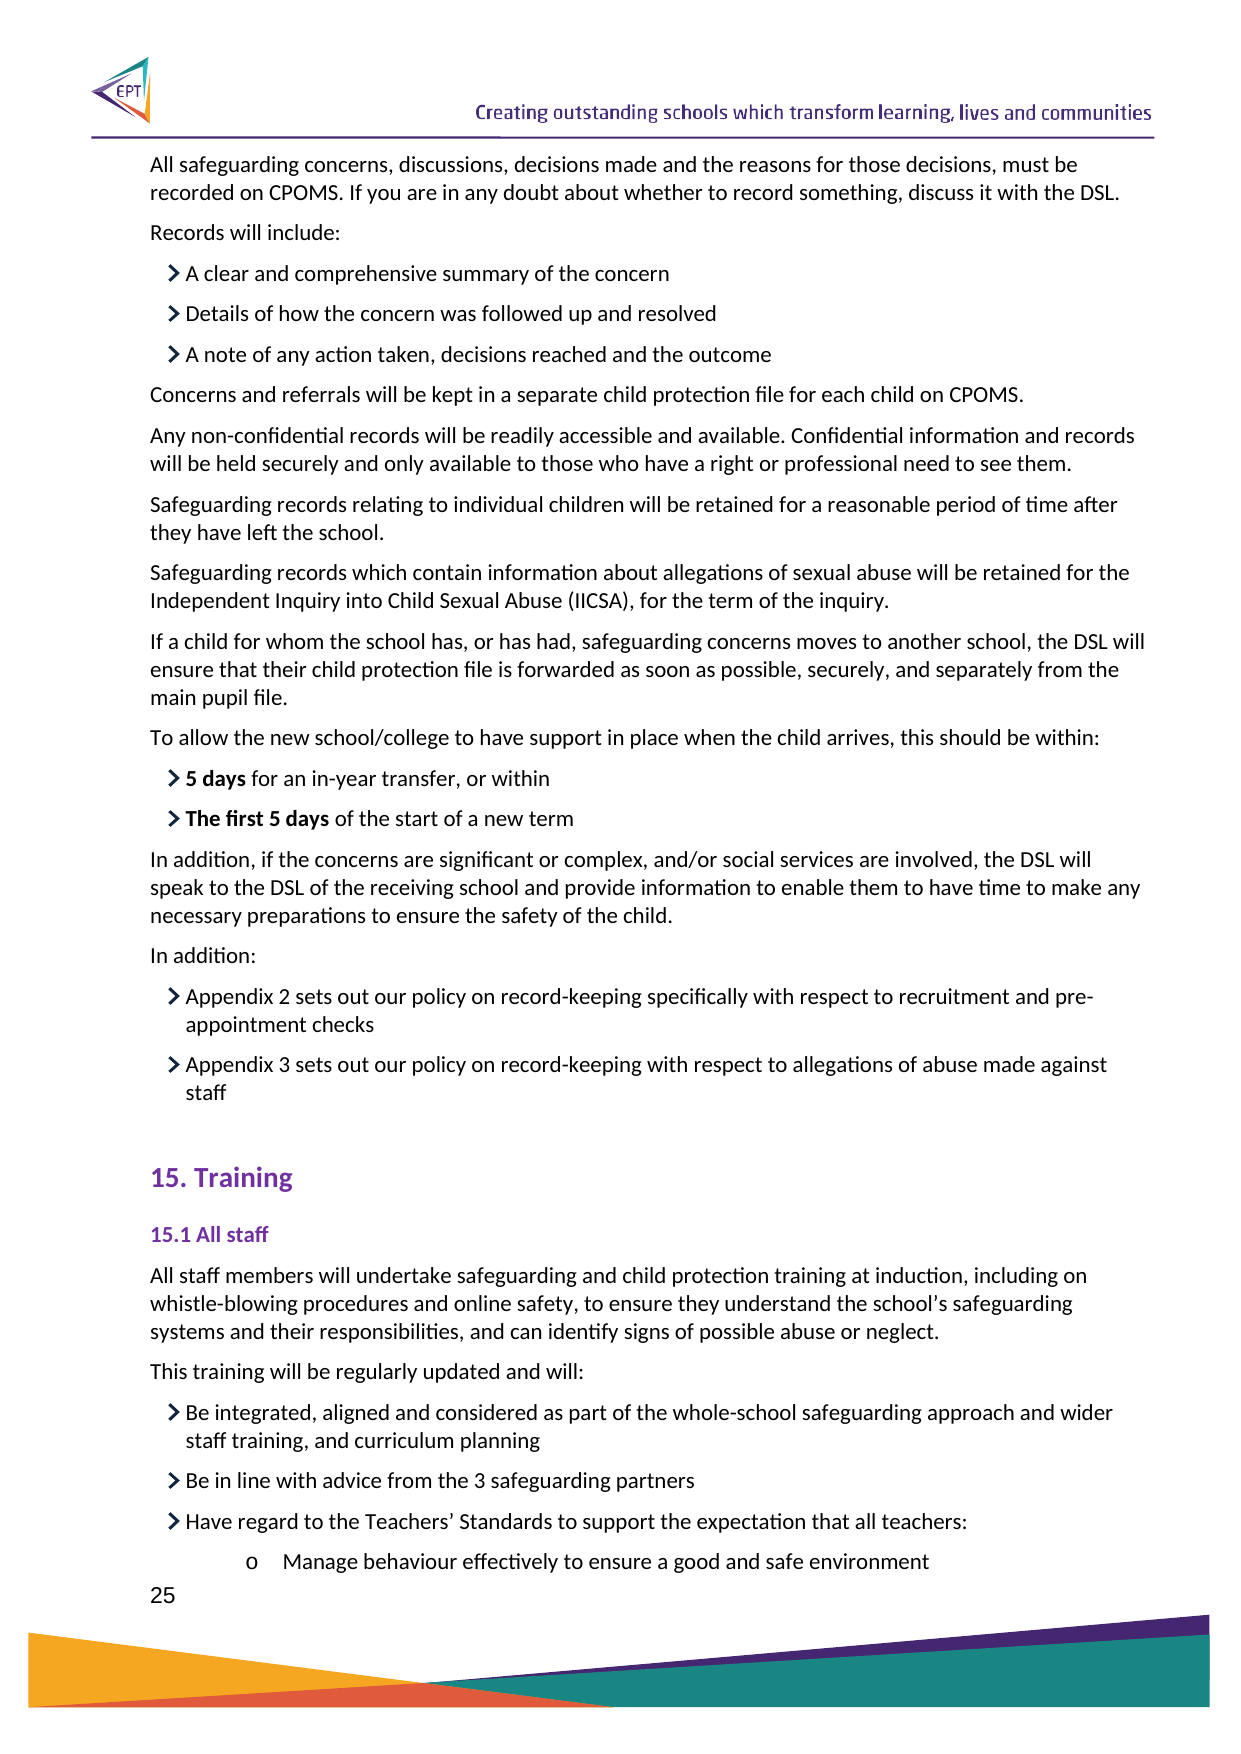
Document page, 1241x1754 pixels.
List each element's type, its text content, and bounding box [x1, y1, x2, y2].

list The first 5 days of the start of a new term [168, 804, 1152, 832]
text This training will be regularly updated and will: [150, 1357, 1152, 1385]
picture [168, 1403, 180, 1421]
text Safeguarding records which contain information about allegations of sexual abuse will be retained for the Independent Inquiry into Child Sexual Abuse (IICSA), for the term of the inquiry. [150, 558, 1152, 614]
picture [168, 1056, 180, 1073]
picture [168, 769, 180, 787]
text All safeguarding concerns, discussions, decisions made and the reasons for those decisions, must be recorded on CPOMS. If you are in any doubt about whether to record something, discuss it with the DSL. [150, 150, 1152, 206]
list Have regard to the Teachers’ Standards to support the expectation that all teachers: [168, 1507, 1152, 1535]
text 15. Training [150, 1159, 1152, 1195]
text Safeguarding records relating to individual children will be retained for a reasonable period of time after they have left the school. [150, 490, 1152, 546]
list Appendix 2 sets out our policy on record-keeping specifically with respect to recruitment and pre-appointment checks [168, 982, 1152, 1038]
text In addition: [150, 941, 1152, 969]
picture [168, 810, 180, 827]
picture [117, 85, 141, 97]
picture [168, 264, 180, 282]
text Any non-confidential records will be readily accessible and available. Confidential information and records will be held securely and only available to those who have a right or professional need to see them. [150, 421, 1152, 477]
picture [168, 1512, 180, 1530]
text To allow the new school/college to have support in place when the child arrives, this should be within: [150, 723, 1152, 751]
list A clear and comprehensive summary of the concern [168, 259, 1152, 287]
list A note of any action taken, decisions reached and the outcome [168, 340, 1152, 368]
text If a child for whom the school has, or has had, safeguarding concerns moves to another school, the DSL will ensure that their child protection file is forwarded as soon as possible, securely, and separately from the main pupil file. [150, 627, 1152, 711]
text 15.1 All staff [150, 1220, 1152, 1248]
list Be in line with advice from the 3 safeguarding partners [168, 1466, 1152, 1494]
picture [168, 987, 180, 1005]
list Appendix 3 sets out our policy on record-keeping with respect to allegations of abuse made against staff [168, 1051, 1152, 1107]
list 5 days for an in-year transfer, or within [168, 764, 1152, 792]
picture [476, 104, 873, 123]
picture [168, 1472, 180, 1489]
list Details of how the concern was followed up and resolved [168, 299, 1152, 328]
text Records will include: [150, 218, 1152, 247]
text Concerns and referrals will be kept in a separate child protection file for each child on CPOMS. [150, 381, 1152, 409]
list Manage behaviour effectively to ensure a good and safe environment [245, 1547, 1152, 1577]
picture [168, 345, 180, 363]
picture [960, 104, 1151, 120]
text All staff members will undertake safeguarding and child protection training at induction, including on whistle-blowing procedures and online safety, to ensure they understand the school’s safeguarding systems and their responsibilities, and can identify signs of possible abuse or neglect. [150, 1261, 1152, 1345]
text In addition, if the concerns are significant or complex, and/or social services are involved, the DSL will speak to the DSL of the receiving school and provide information to enable them to have time to make any necessary preparations to ensure the safety of the child. [150, 845, 1152, 929]
picture [168, 305, 180, 322]
picture [879, 104, 954, 123]
list Be integrated, aligned and considered as part of the whole-school safeguarding approach and wider staff training, and curriculum planning [168, 1398, 1152, 1454]
